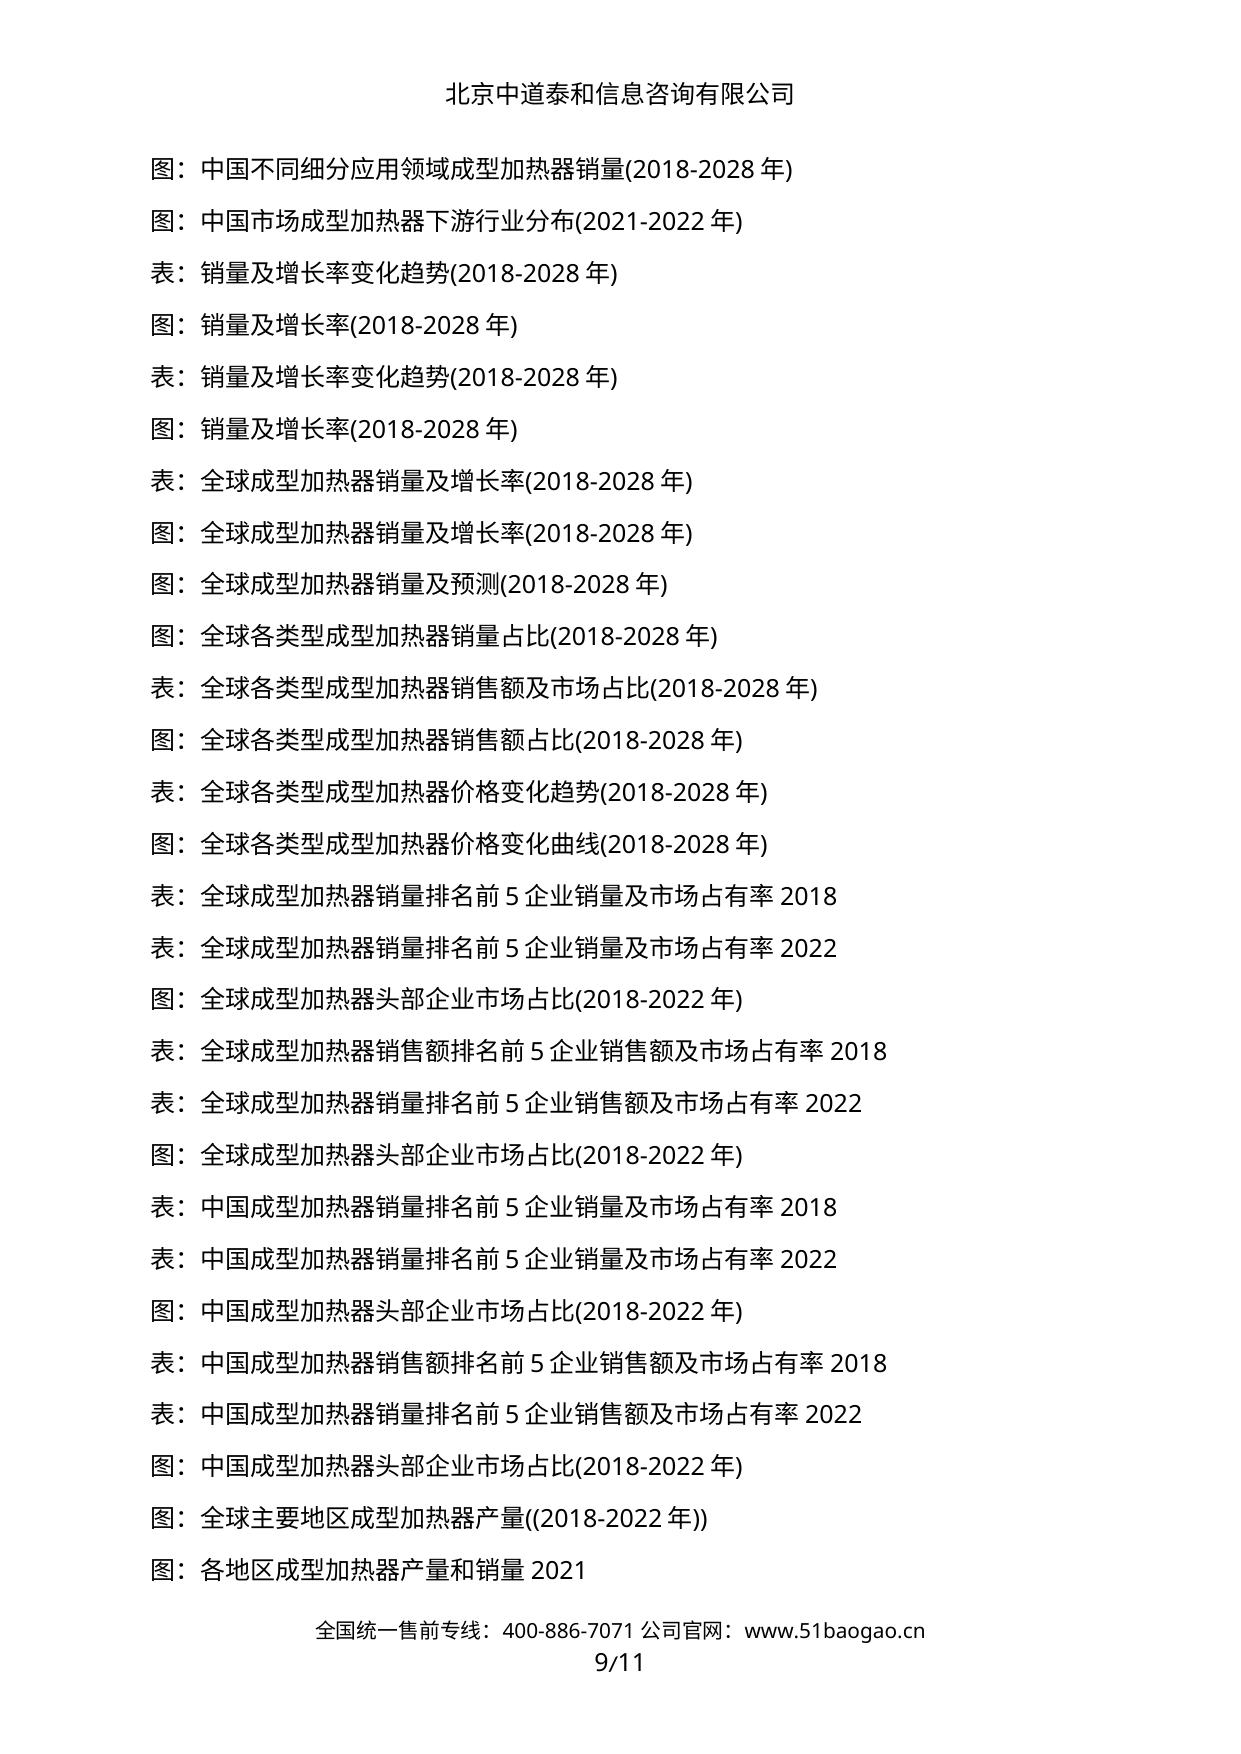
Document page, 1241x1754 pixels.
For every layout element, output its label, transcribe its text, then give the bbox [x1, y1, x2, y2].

text 图：中国不同细分应用领域成型加热器销量(2018-2028年) [150, 150, 1090, 186]
text 表：全球成型加热器销量排名前5企业销售额及市场占有率 2022 [150, 1084, 1090, 1120]
text 图：全球成型加热器销量及增长率(2018-2028年) [150, 513, 1090, 549]
text 图：全球成型加热器头部企业市场占比(2018-2022年) [150, 1136, 1090, 1172]
text 表：销量及增长率变化趋势(2018-2028年) [150, 254, 1090, 290]
text 表：全球各类型成型加热器销售额及市场占比(2018-2028年) [150, 669, 1090, 705]
text 图：全球各类型成型加热器价格变化曲线(2018-2028年) [150, 824, 1090, 861]
text 表：全球成型加热器销量排名前5企业销量及市场占有率 2022 [150, 928, 1090, 964]
text 图：全球成型加热器销量及预测(2018-2028年) [150, 565, 1090, 601]
text 表：销量及增长率变化趋势(2018-2028年) [150, 357, 1090, 394]
text 表：全球各类型成型加热器价格变化趋势(2018-2028年) [150, 772, 1090, 809]
text 表：中国成型加热器销量排名前5企业销量及市场占有率 2022 [150, 1239, 1090, 1276]
text 图：各地区成型加热器产量和销量 2021 [150, 1551, 1090, 1587]
text 表：中国成型加热器销售额排名前5企业销售额及市场占有率 2018 [150, 1343, 1090, 1379]
text 图：全球成型加热器头部企业市场占比(2018-2022年) [150, 980, 1090, 1016]
text 图：中国成型加热器头部企业市场占比(2018-2022年) [150, 1447, 1090, 1483]
text 图：全球主要地区成型加热器产量((2018-2022年)) [150, 1499, 1090, 1535]
text 图：全球各类型成型加热器销售额占比(2018-2028年) [150, 721, 1090, 757]
text 表：中国成型加热器销量排名前5企业销售额及市场占有率 2022 [150, 1395, 1090, 1431]
text 表：全球成型加热器销量及增长率(2018-2028年) [150, 461, 1090, 497]
text 图：销量及增长率(2018-2028年) [150, 306, 1090, 342]
text 表：全球成型加热器销售额排名前5企业销售额及市场占有率 2018 [150, 1032, 1090, 1068]
text 图：销量及增长率(2018-2028年) [150, 409, 1090, 446]
text 图：中国成型加热器头部企业市场占比(2018-2022年) [150, 1291, 1090, 1327]
text 图：中国市场成型加热器下游行业分布(2021-2022年) [150, 202, 1090, 238]
text 图：全球各类型成型加热器销量占比(2018-2028年) [150, 617, 1090, 653]
text 表：中国成型加热器销量排名前5企业销量及市场占有率 2018 [150, 1187, 1090, 1224]
text 表：全球成型加热器销量排名前5企业销量及市场占有率 2018 [150, 876, 1090, 912]
